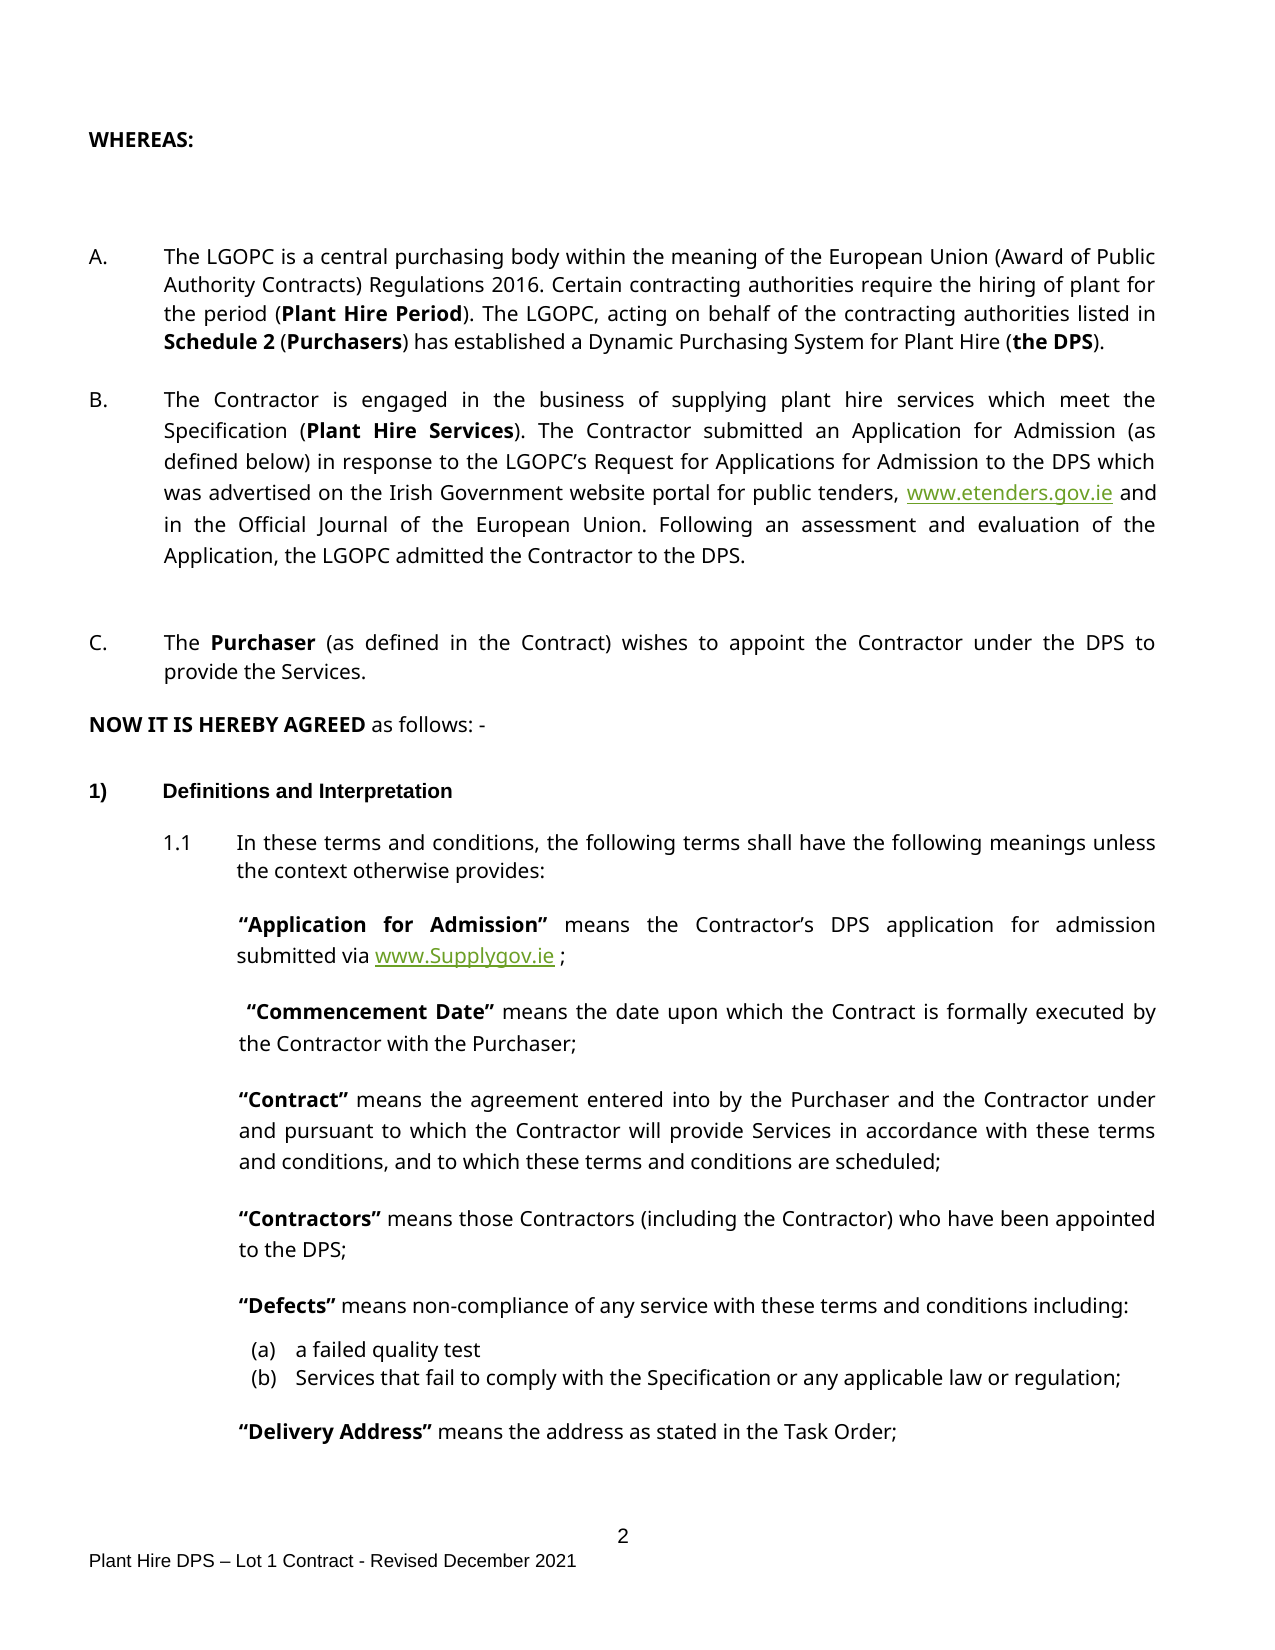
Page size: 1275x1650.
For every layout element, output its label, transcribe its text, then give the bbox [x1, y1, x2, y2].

list In these terms and conditions, the following terms shall have the following meanings unless the context otherwise provides: [163, 828, 1157, 885]
text B. The Contractor is engaged in the business of supplying plant hire services which meet the Specification (Plant Hire Services). The Contractor submitted an Application for Admission (as defined below) in response to the LGOPC’s Request for Applications for Admission to the DPS which was advertised on the Irish Government website portal for public tenders, www.etenders.gov.ie and in the Official Journal of the European Union. Following an assessment and evaluation of the Application, the LGOPC admitted the Contractor to the DPS. [89, 385, 1157, 569]
text “Contract” means the agreement entered into by the Purchaser and the Contractor under and pursuant to which the Contractor will provide Services in accordance with these terms and conditions, and to which these terms and conditions are scheduled; [239, 1085, 1157, 1176]
text “Contractors” means those Contractors (including the Contractor) who have been appointed to the DPS; [239, 1204, 1157, 1263]
text “Defects” means non-compliance of any service with these terms and conditions including: [239, 1291, 1157, 1320]
text “Commencement Date” means the date upon which the Contract is formally executed by the Contractor with the Purchaser; [239, 997, 1157, 1057]
text NOW IT IS HEREBY AGREED as follows: - [89, 710, 1157, 739]
list a failed quality test [251, 1335, 1157, 1363]
subtitle Definitions and Interpretation [89, 779, 1157, 803]
text “Application for Admission” means the Contractor’s DPS application for admission submitted via www.Supplygov.ie ; [236, 910, 1157, 970]
list The Purchaser (as defined in the Contract) wishes to appoint the Contractor under the DPS to provide the Services. [89, 628, 1157, 685]
text WHEREAS: [89, 125, 1157, 154]
list Services that fail to comply with the Specification or any applicable law or regulation; [251, 1363, 1157, 1392]
text A. The LGOPC is a central purchasing body within the meaning of the European Union (Award of Public Authority Contracts) Regulations 2016. Certain contracting authorities require the hiring of plant for the period (Plant Hire Period). The LGOPC, acting on behalf of the contracting authorities listed in Schedule 2 (Purchasers) has established a Dynamic Purchasing System for Plant Hire (the DPS). [89, 242, 1157, 356]
text “Delivery Address” means the address as stated in the Task Order; [239, 1417, 1157, 1445]
